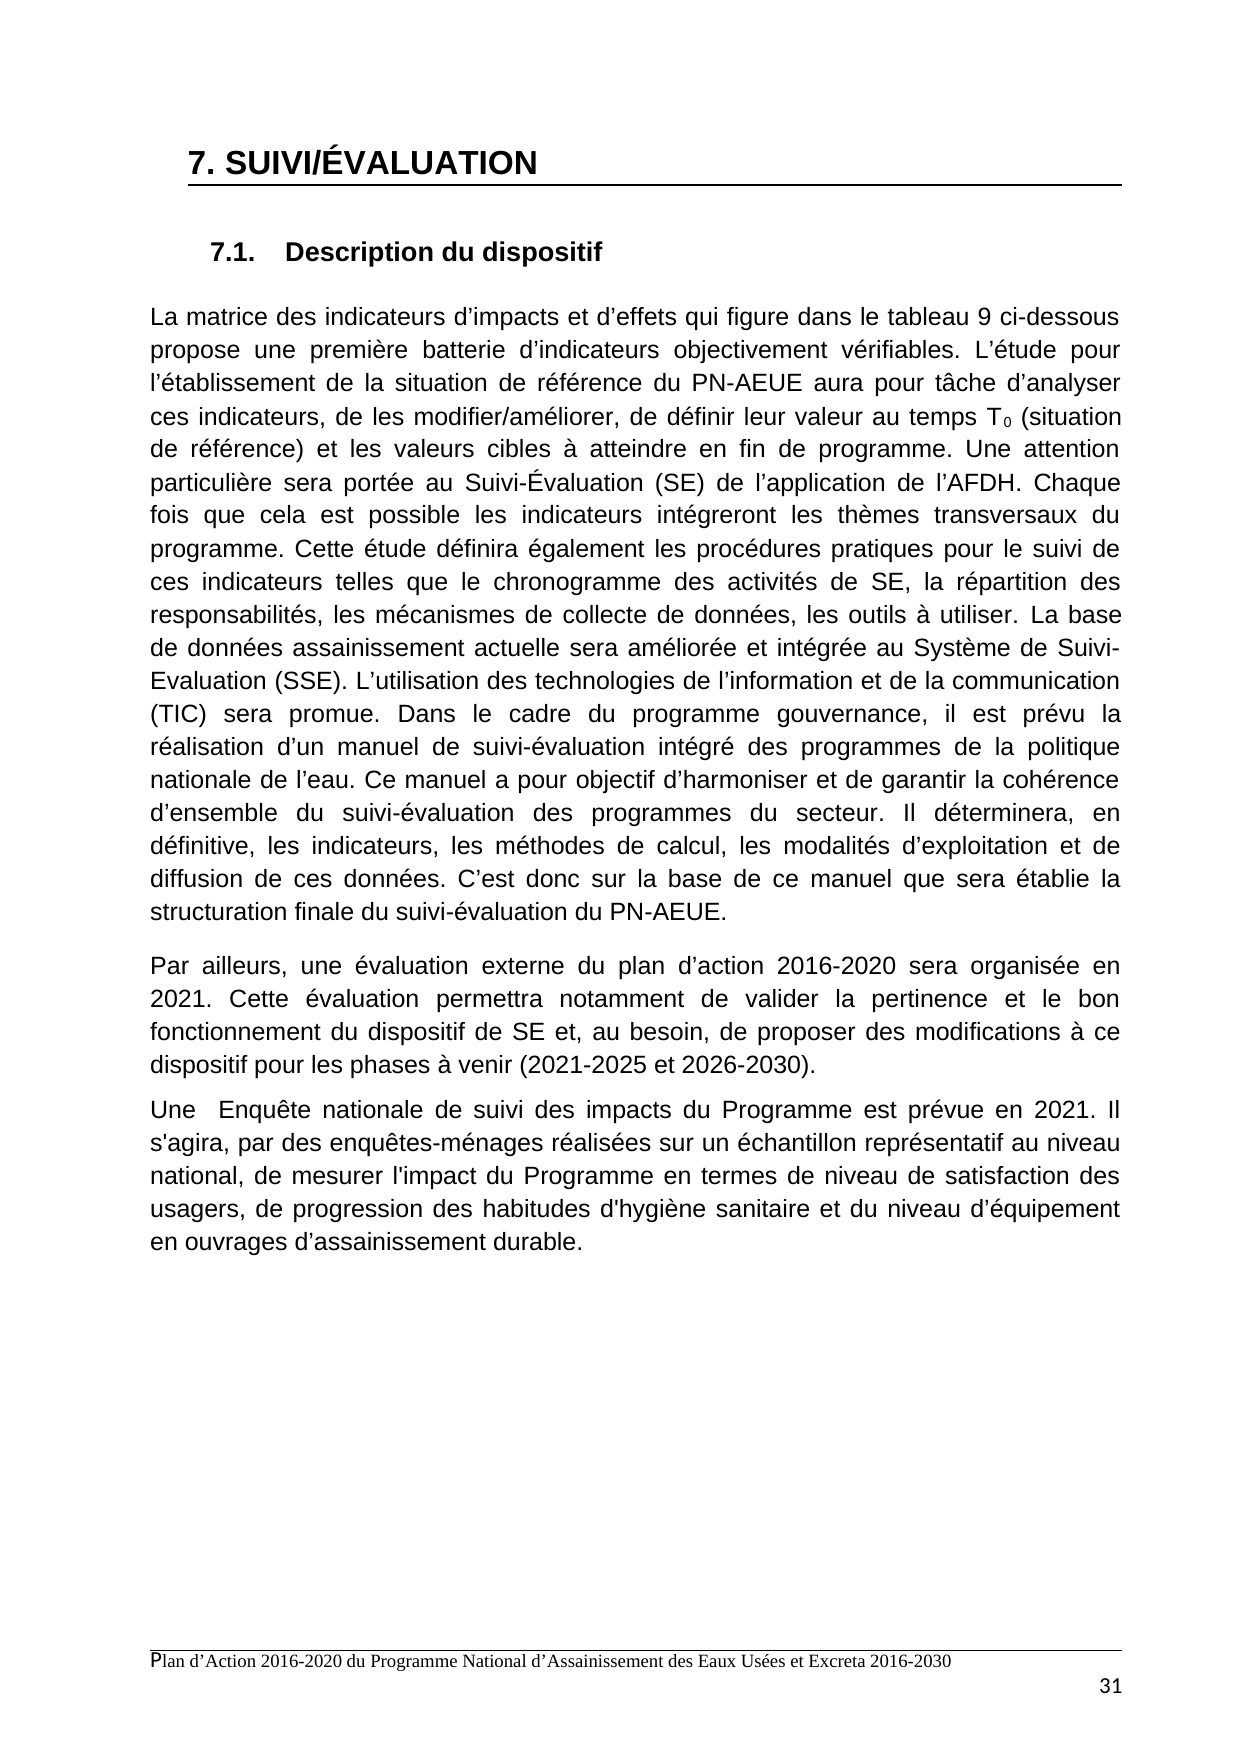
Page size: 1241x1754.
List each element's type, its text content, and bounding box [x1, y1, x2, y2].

subtitle SUIVI/ÉVALUATION [187, 143, 1122, 186]
subtitle Description du dispositif [210, 236, 1122, 267]
text Par ailleurs, une évaluation externe du plan d’action 2016-2020 sera organisée en 2021. Cette évaluation permettra notamment de valider la pertinence et le bon fonctionnement du dispositif de SE et, au besoin, de proposer des modifications à ce dispositif pour les phases à venir (2021-2025 et 2026-2030). [150, 951, 1122, 1078]
text Une Enquête nationale de suivi des impacts du Programme est prévue en 2021. Il s'agira, par des enquêtes-ménages réalisées sur un échantillon représentatif au niveau national, de mesurer l'impact du Programme en termes de niveau de satisfaction des usagers, de progression des habitudes d'hygiène sanitaire et du niveau d’équipement en ouvrages d’assainissement durable. [150, 1095, 1122, 1256]
text La matrice des indicateurs d’impacts et d’effets qui figure dans le tableau 9 ci-dessous propose une première batterie d’indicateurs objectivement vérifiables. L’étude pour l’établissement de la situation de référence du PN-AEUE aura pour tâche d’analyser ces indicateurs, de les modifier/améliorer, de définir leur valeur au temps T0 (situation de référence) et les valeurs cibles à atteindre en fin de programme. Une attention particulière sera portée au Suivi-Évaluation (SE) de l’application de l’AFDH. Chaque fois que cela est possible les indicateurs intégreront les thèmes transversaux du programme. Cette étude définira également les procédures pratiques pour le suivi de ces indicateurs telles que le chronogramme des activités de SE, la répartition des responsabilités, les mécanismes de collecte de données, les outils à utiliser. La base de données assainissement actuelle sera améliorée et intégrée au Système de Suivi-Evaluation (SSE). L’utilisation des technologies de l’information et de la communication (TIC) sera promue. Dans le cadre du programme gouvernance, il est prévu la réalisation d’un manuel de suivi-évaluation intégré des programmes de la politique nationale de l’eau. Ce manuel a pour objectif d’harmoniser et de garantir la cohérence d’ensemble du suivi-évaluation des programmes du secteur. Il déterminera, en définitive, les indicateurs, les méthodes de calcul, les modalités d’exploitation et de diffusion de ces données. C’est donc sur la base de ce manuel que sera établie la structuration finale du suivi-évaluation du PN-AEUE. [150, 302, 1122, 926]
